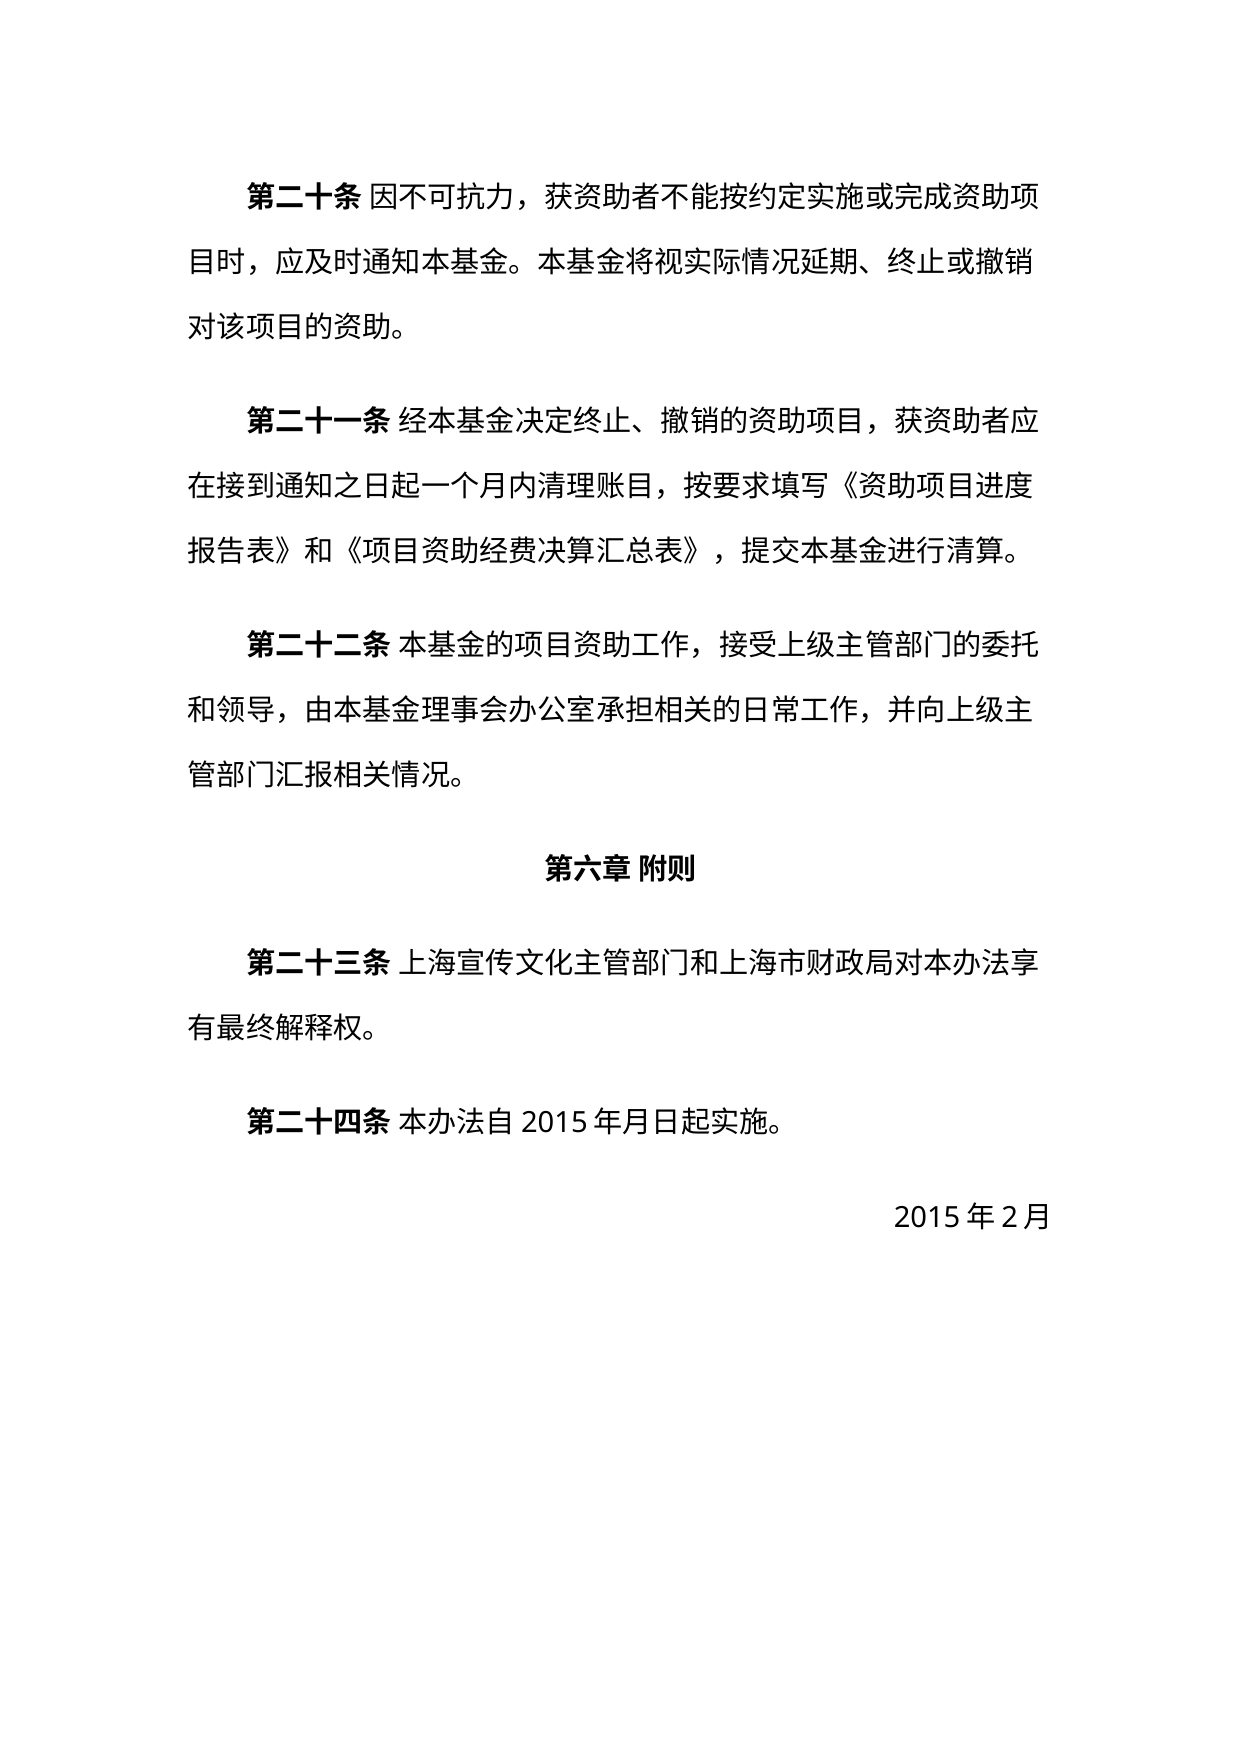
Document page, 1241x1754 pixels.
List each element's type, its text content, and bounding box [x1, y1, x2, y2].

text 第二十二条 本基金的项目资助工作，接受上级主管部门的委托和领导，由本基金理事会办公室承担相关的日常工作，并向上级主管部门汇报相关情况。 [187, 610, 1053, 805]
text 第二十一条 经本基金决定终止、撤销的资助项目，获资助者应在接到通知之日起一个月内清理账目，按要求填写《资助项目进度报告表》和《项目资助经费决算汇总表》，提交本基金进行清算。 [187, 386, 1053, 581]
text 2015年2月 [187, 1182, 1053, 1247]
text 第二十条 因不可抗力，获资助者不能按约定实施或完成资助项目时，应及时通知本基金。本基金将视实际情况延期、终止或撤销对该项目的资助。 [187, 162, 1053, 357]
text 第二十四条 本办法自2015年月日起实施。 [187, 1088, 1053, 1153]
text 第六章 附则 [187, 834, 1053, 899]
text 第二十三条 上海宣传文化主管部门和上海市财政局对本办法享有最终解释权。 [187, 929, 1053, 1059]
